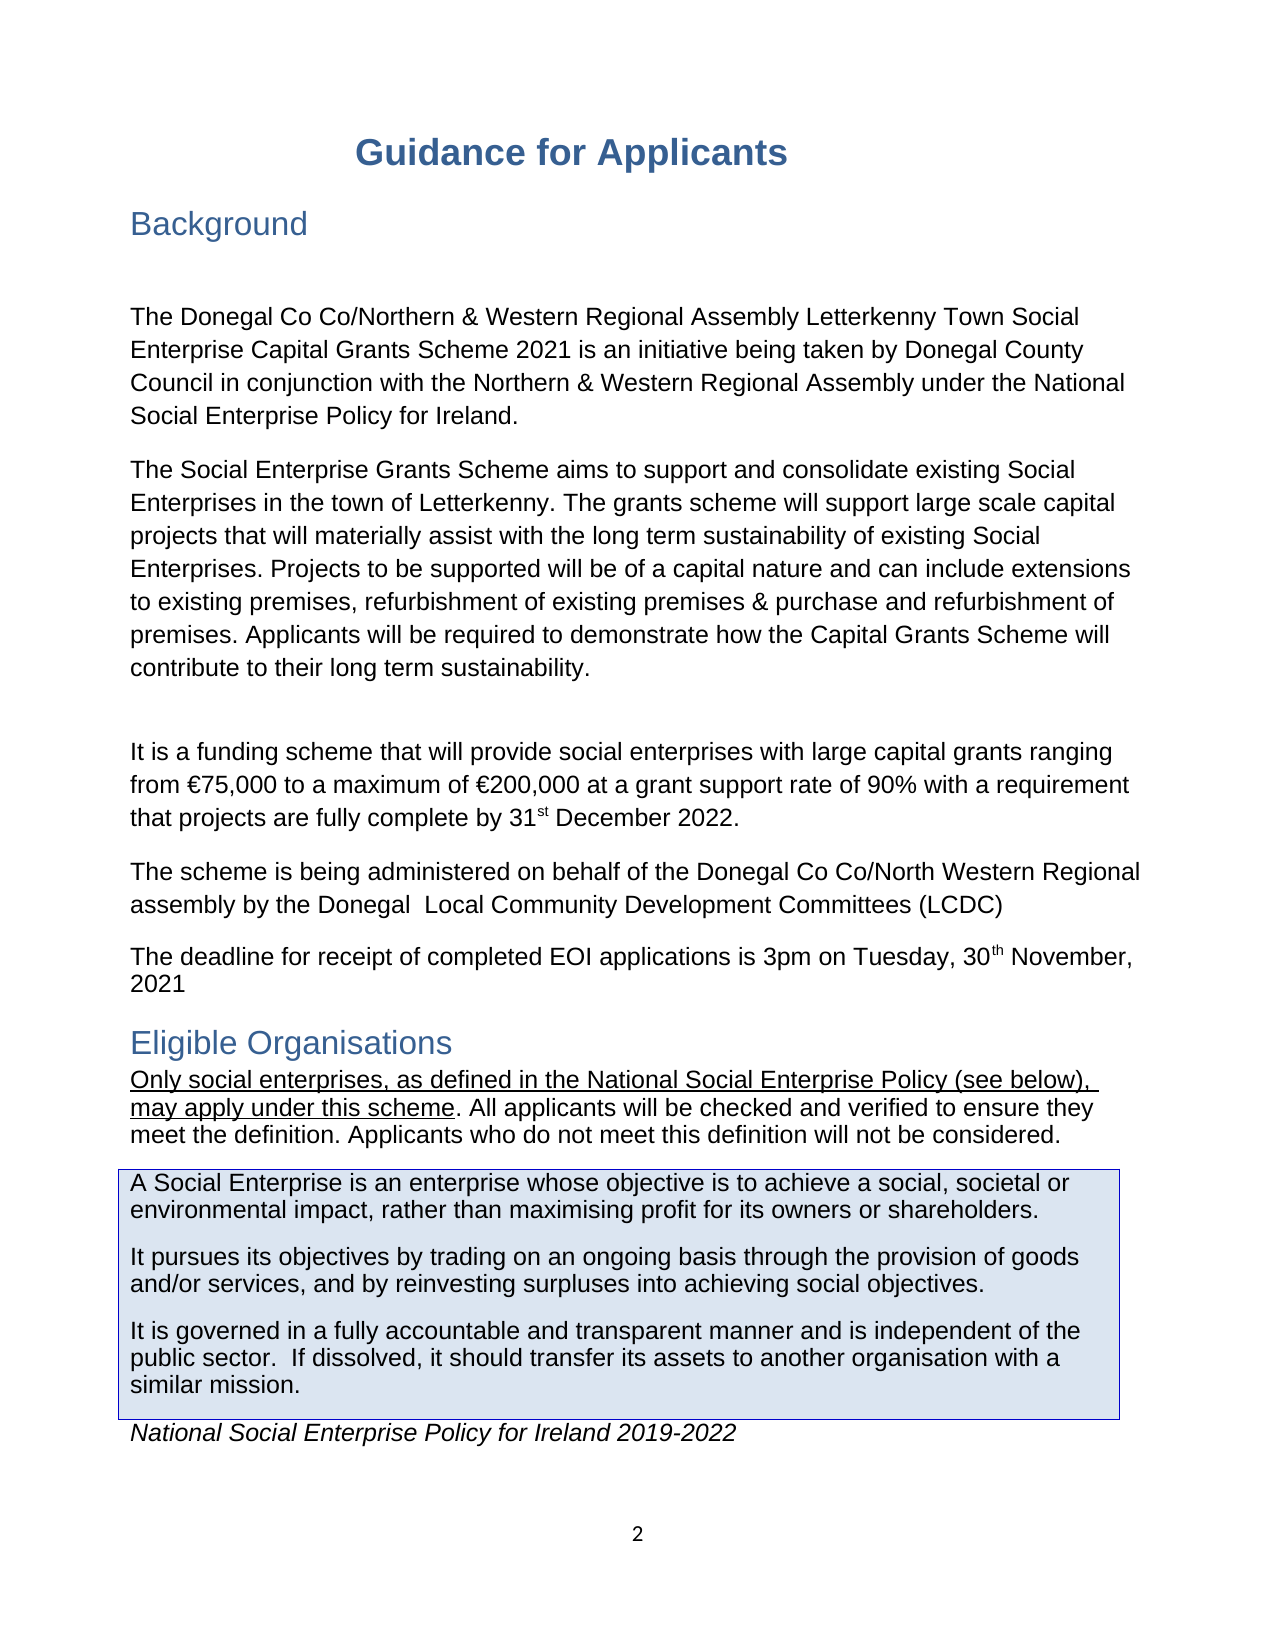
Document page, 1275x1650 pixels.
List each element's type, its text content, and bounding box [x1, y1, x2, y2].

text The Social Enterprise Grants Scheme aims to support and consolidate existing Social Enterprises in the town of Letterkenny. The grants scheme will support large scale capital projects that will materially assist with the long term sustainability of existing Social Enterprises. Projects to be supported will be of a capital nature and can include extensions to existing premises, refurbishment of existing premises & purchase and refurbishment of premises. Applicants will be required to demonstrate how the Capital Grants Scheme will contribute to their long term sustainability. [130, 454, 1145, 681]
text Guidance for Applicants [280, 130, 1145, 173]
text The Donegal Co Co/Northern & Western Regional Assembly Letterkenny Town Social Enterprise Capital Grants Scheme 2021 is an initiative being taken by Donegal County Council in conjunction with the Northern & Western Regional Assembly under the National Social Enterprise Policy for Ireland. [130, 302, 1145, 429]
text The scheme is being administered on behalf of the Donegal Co Co/North Western Regional assembly by the Donegal Local Community Development Committees (LCDC) [130, 857, 1145, 919]
subtitle Eligible Organisations [130, 1023, 1145, 1061]
table_header A Social Enterprise is an enterprise whose objective is to achieve a social, societal or environmental impact, rather than maximising profit for its owners or shareholders. It pursues its objectives by trading on an ongoing basis through the provision of goods and/or services, and by reinvesting surpluses into achieving social objectives. It is governed in a fully accountable and transparent manner and is independent of the public sector. If dissolved, it should transfer its assets to another organisation with a similar mission. [119, 1170, 1119, 1419]
subtitle Background [130, 204, 1145, 243]
text It is a funding scheme that will provide social enterprises with large capital grants ranging from €75,000 to a maximum of €200,000 at a grant support rate of 90% with a requirement that projects are fully complete by 31st December 2022. [130, 737, 1145, 832]
text The deadline for receipt of completed EOI applications is 3pm on Tuesday, 30th November, 2021 [130, 944, 1145, 998]
text National Social Enterprise Policy for Ireland 2019-2022 [130, 1420, 1145, 1447]
text Only social enterprises, as defined in the National Social Enterprise Policy (see below), may apply under this scheme. All applicants will be checked and verified to ensure they meet the definition. Applicants who do not meet this definition will not be considered. [130, 1067, 1145, 1148]
